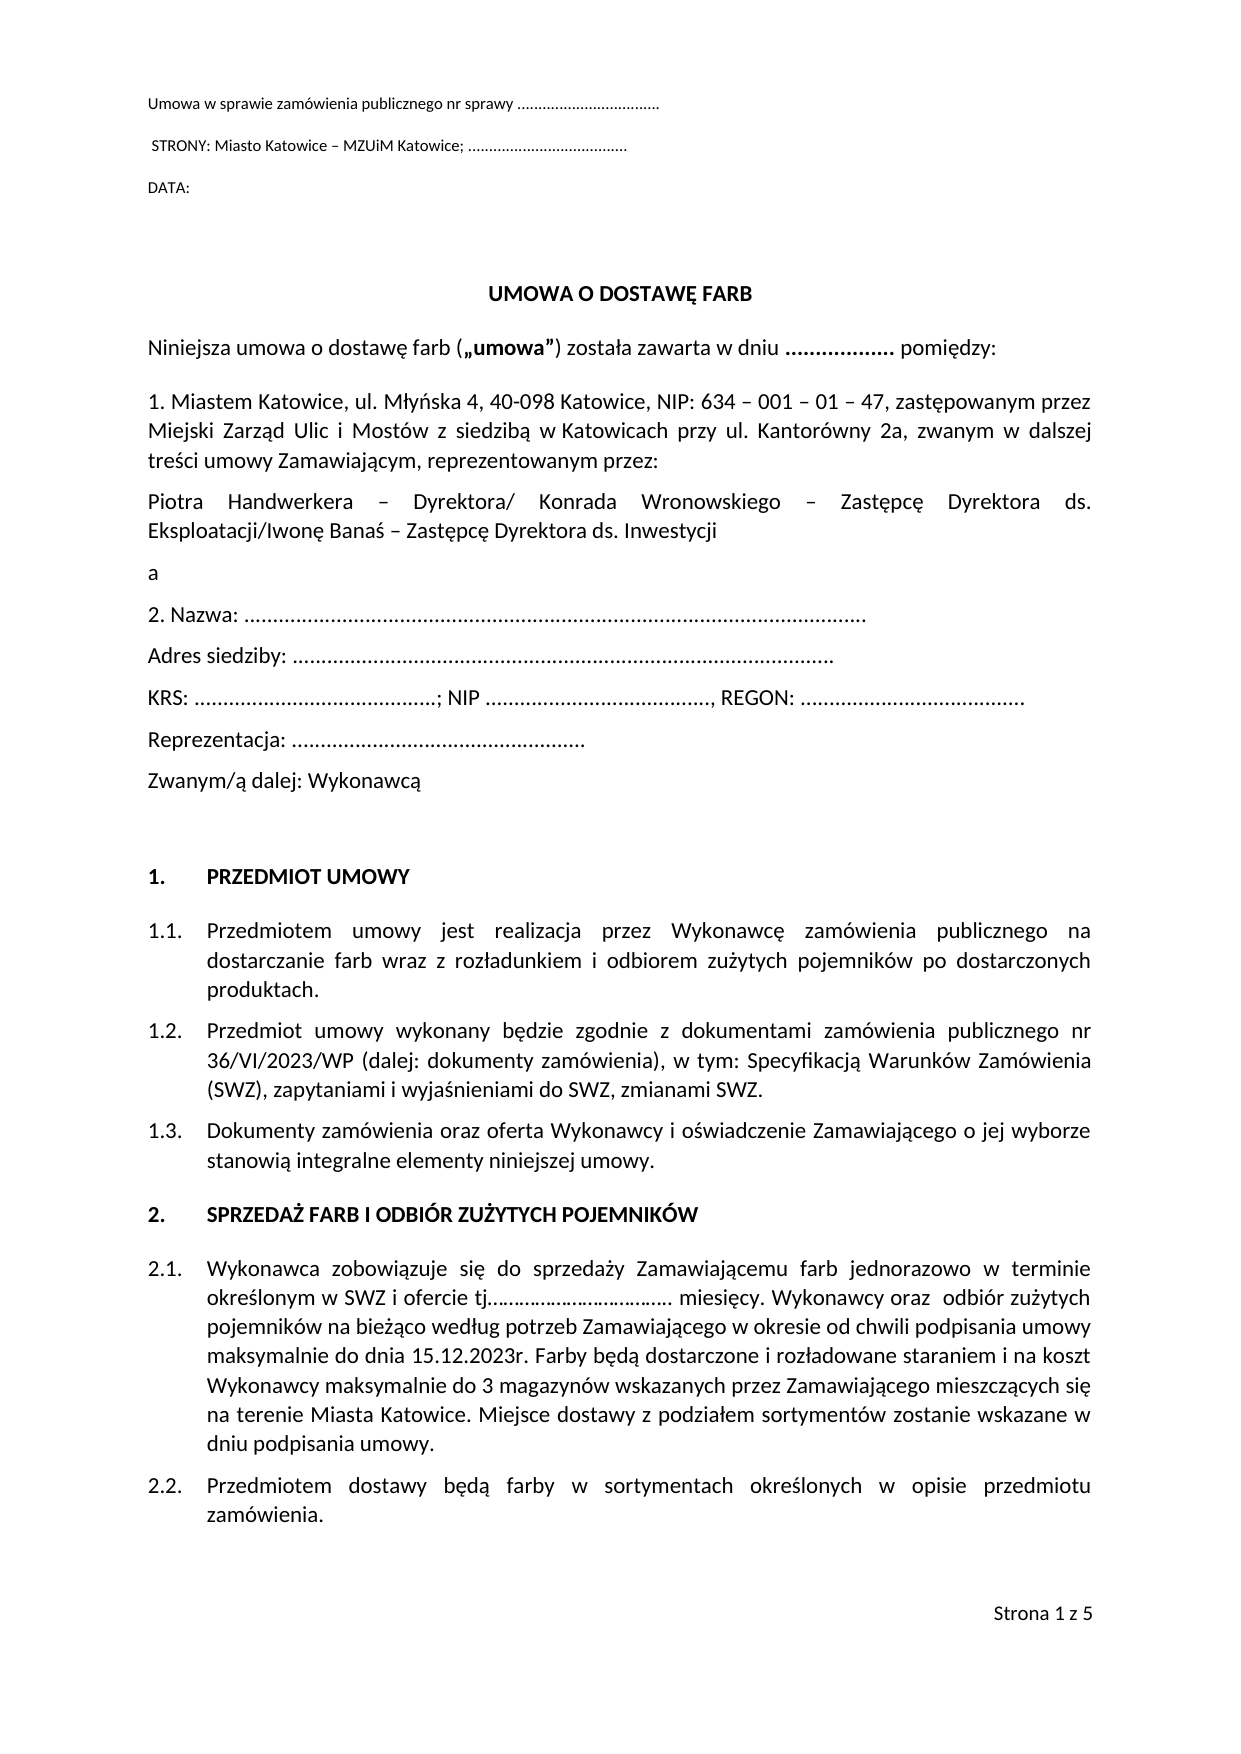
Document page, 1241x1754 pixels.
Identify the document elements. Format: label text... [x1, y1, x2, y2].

text Niniejsza umowa o dostawę farb („umowa”) została zawarta w dniu .................. pomiędzy: [148, 332, 1093, 361]
text Dokumenty zamówienia oraz oferta Wykonawcy i oświadczenie Zamawiającego o jej wyborze stanowią integralne elementy niniejszej umowy. [148, 1116, 1093, 1174]
text Reprezentacja: ................................................... [148, 724, 1093, 753]
text Przedmiot umowy wykonany będzie zgodnie z dokumentami zamówienia publicznego nr 36/VI/2023/WP (dalej: dokumenty zamówienia), w tym: Specyfikacją Warunków Zamówienia (SWZ), zapytaniami i wyjaśnieniami do SWZ, zmianami SWZ. [148, 1016, 1093, 1103]
text Piotra Handwerkera – Dyrektora/ Konrada Wronowskiego – Zastępcę Dyrektora ds. Eksploatacji/Iwonę Banaś – Zastępcę Dyrektora ds. Inwestycji [148, 486, 1093, 545]
text a [148, 557, 1093, 586]
text Wykonawca zobowiązuje się do sprzedaży Zamawiającemu farb jednorazowo w terminie określonym w SWZ i ofercie tj…………………………….. miesięcy. Wykonawcy oraz odbiór zużytych pojemników na bieżąco według potrzeb Zamawiającego w okresie od chwili podpisania umowy maksymalnie do dnia 15.12.2023r. Farby będą dostarczone i rozładowane staraniem i na koszt Wykonawcy maksymalnie do 3 magazynów wskazanych przez Zamawiającego mieszczących się na terenie Miasta Katowice. Miejsce dostawy z podziałem sortymentów zostanie wskazane w dniu podpisania umowy. [148, 1253, 1093, 1457]
text KRS: ..........................................; NIP ......................................., REGON: ....................................... [148, 682, 1093, 711]
text 1. Miastem Katowice, ul. Młyńska 4, 40-098 Katowice, NIP: 634 – 001 – 01 – 47, zastępowanym przez Miejski Zarząd Ulic i Mostów z siedzibą w Katowicach przy ul. Kantorówny 2a, zwanym w dalszej treści umowy Zamawiającym, reprezentowanym przez: [148, 386, 1093, 474]
text 2. Nazwa: ............................................................................................................ [148, 599, 1093, 628]
text Zwanym/ą dalej: Wykonawcą [148, 766, 1093, 795]
subtitle sprzedaż farb i ODBIÓR ZUŻYTYCH POJEMNIKÓW [148, 1199, 1093, 1228]
text Przedmiotem dostawy będą farby w sortymentach określonych w opisie przedmiotu zamówienia. [148, 1470, 1093, 1528]
text Adres siedziby: .............................................................................................. [148, 641, 1093, 670]
text Przedmiotem umowy jest realizacja przez Wykonawcę zamówienia publicznego na dostarczanie farb wraz z rozładunkiem i odbiorem zużytych pojemników po dostarczonych produktach. [148, 916, 1093, 1003]
subtitle PRZEDMIOT UMOWY [148, 861, 1093, 891]
text UMOWA O DOSTAWĘ FARB [148, 278, 1093, 307]
